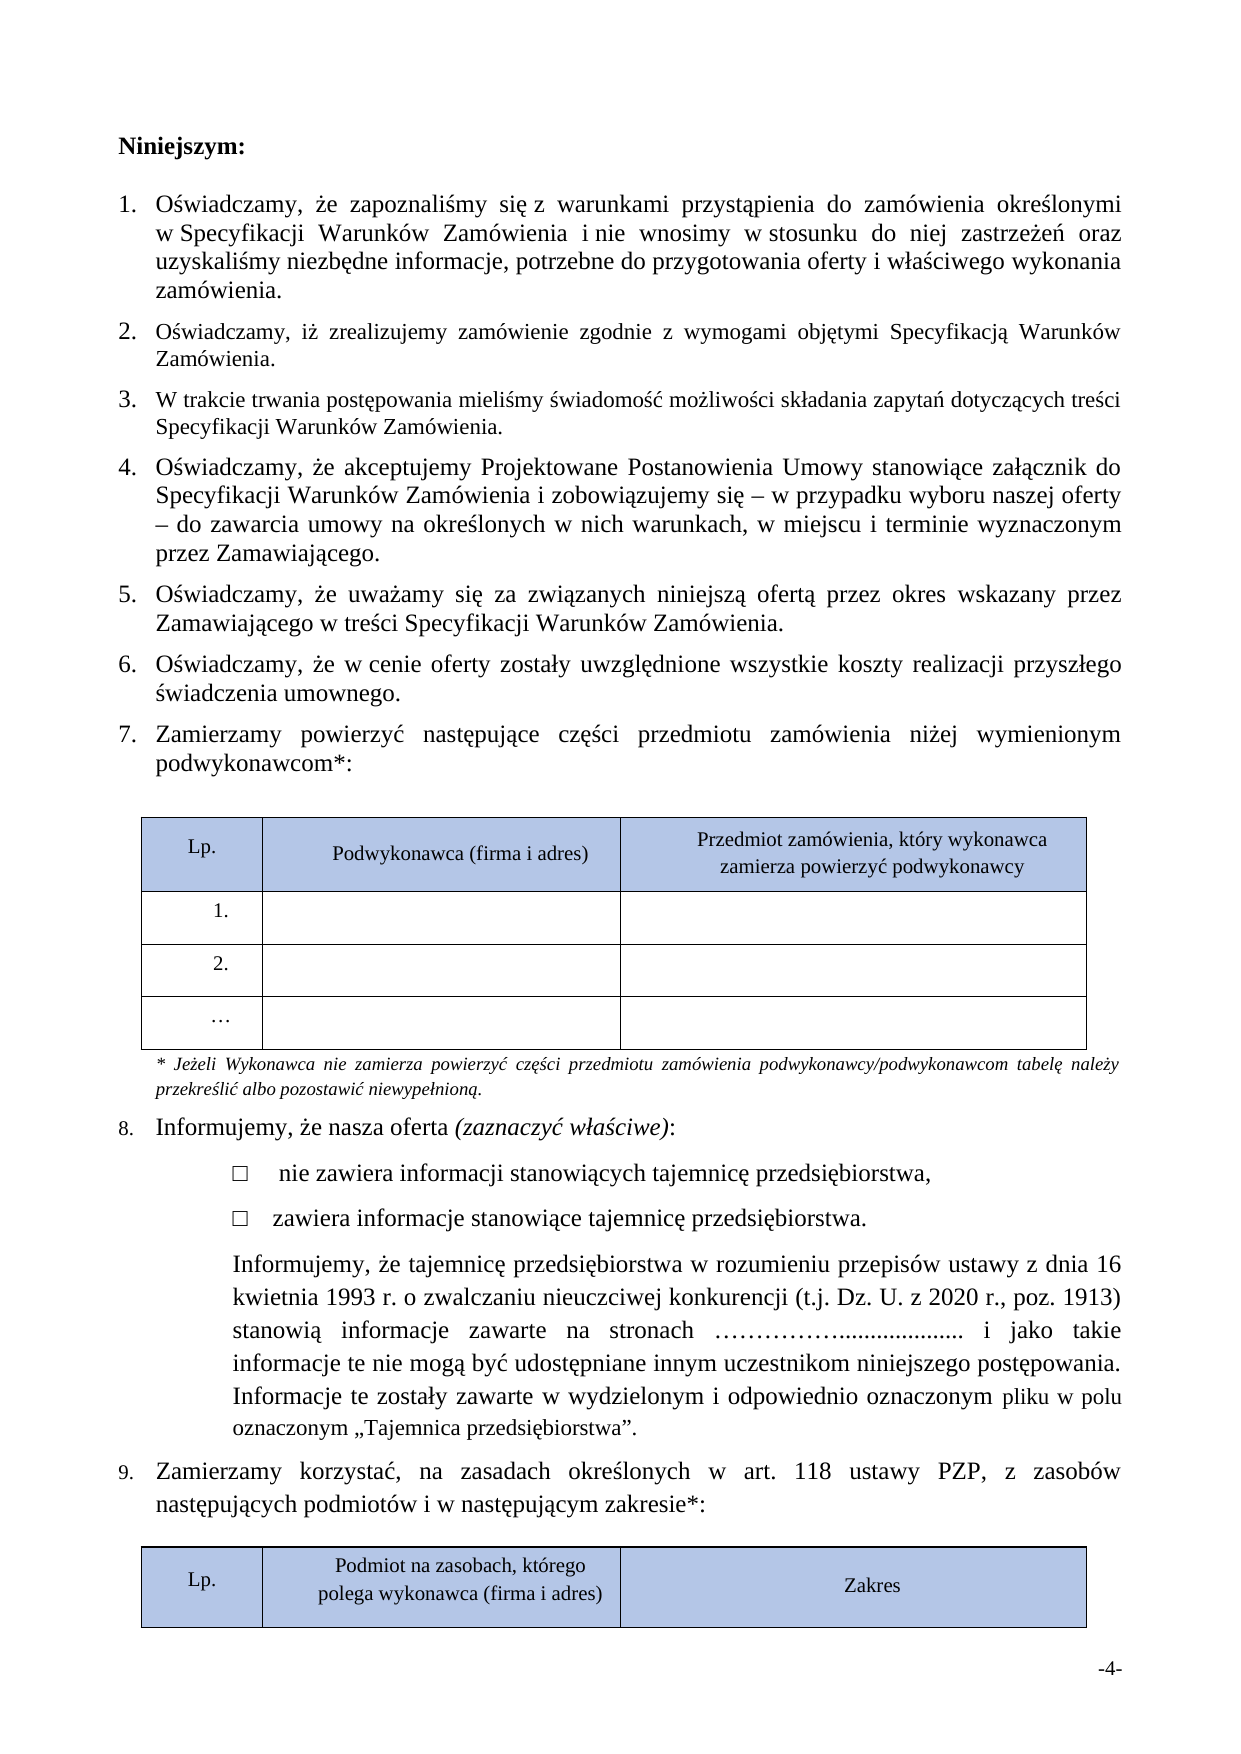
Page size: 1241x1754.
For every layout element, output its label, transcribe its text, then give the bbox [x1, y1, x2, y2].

list Oświadczamy, iż zrealizujemy zamówienie zgodnie z wymogami objętymi Specyfikacją Warunków Zamówienia. [118, 316, 1122, 371]
table_cell [263, 945, 620, 996]
list Oświadczamy, że uważamy się za związanych niniejszą ofertą przez okres wskazany przez Zamawiającego w treści Specyfikacji Warunków Zamówienia. [118, 579, 1122, 637]
table_cell [263, 892, 620, 944]
list Zamierzamy powierzyć następujące części przedmiotu zamówienia niżej wymienionym podwykonawcom*: [118, 719, 1122, 777]
table_header Podwykonawca (firma i adres) [263, 818, 620, 891]
table_cell … [142, 997, 262, 1049]
list Oświadczamy, że zapoznaliśmy się z warunkami przystąpienia do zamówienia określonymi w Specyfikacji Warunków Zamówienia i nie wnosimy w stosunku do niej zastrzeżeń oraz uzyskaliśmy niezbędne informacje, potrzebne do przygotowania oferty i właściwego wykonania zamówienia. [118, 189, 1122, 304]
table_cell [263, 997, 620, 1049]
table_cell [621, 892, 1086, 944]
table_header Zakres [621, 1548, 1086, 1627]
table_cell 2. [142, 945, 262, 996]
list □ nie zawiera informacji stanowiących tajemnicę przedsiębiorstwa, [232, 1158, 1122, 1187]
list W trakcie trwania postępowania mieliśmy świadomość możliwości składania zapytań dotyczących treści Specyfikacji Warunków Zamówienia. [118, 384, 1122, 439]
table_cell [621, 997, 1086, 1049]
list Informujemy, że nasza oferta (zaznaczyć właściwe): [118, 1112, 1122, 1141]
list Oświadczamy, że w cenie oferty zostały uwzględnione wszystkie koszty realizacji przyszłego świadczenia umownego. [118, 649, 1122, 707]
table_cell 1. [142, 892, 262, 944]
table_header Lp. [142, 818, 262, 891]
table_cell [621, 945, 1086, 996]
list * Jeżeli Wykonawca nie zamierza powierzyć części przedmiotu zamówienia podwykonawcy/podwykonawcom tabelę należy przekreślić albo pozostawić niewypełnioną. [156, 1050, 1122, 1100]
text Niniejszym: [118, 131, 1122, 160]
table_header Podmiot na zasobach, którego polega wykonawca (firma i adres) [263, 1548, 620, 1627]
table_header Przedmiot zamówienia, który wykonawca zamierza powierzyć podwykonawcy [621, 818, 1086, 891]
list Oświadczamy, że akceptujemy Projektowane Postanowienia Umowy stanowiące załącznik do Specyfikacji Warunków Zamówienia i zobowiązujemy się – w przypadku wyboru naszej oferty – do zawarcia umowy na określonych w nich warunkach, w miejscu i terminie wyznaczonym przez Zamawiającego. [118, 452, 1122, 567]
list Informujemy, że tajemnicę przedsiębiorstwa w rozumieniu przepisów ustawy z dnia 16 kwietnia 1993 r. o zwalczaniu nieuczciwej konkurencji (t.j. Dz. U. z 2020 r., poz. 1913) stanowią informacje zawarte na stronach …………….................... i jako takie informacje te nie mogą być udostępniane innym uczestnikom niniejszego postępowania. Informacje te zostały zawarte w wydzielonym i odpowiednio oznaczonym pliku w polu oznaczonym „Tajemnica przedsiębiorstwa”. [232, 1249, 1122, 1440]
list □ zawiera informacje stanowiące tajemnicę przedsiębiorstwa. [232, 1203, 1122, 1232]
table_header Lp. [142, 1548, 262, 1627]
list Zamierzamy korzystać, na zasadach określonych w art. 118 ustawy PZP, z zasobów następujących podmiotów i w następującym zakresie*: [118, 1456, 1122, 1518]
